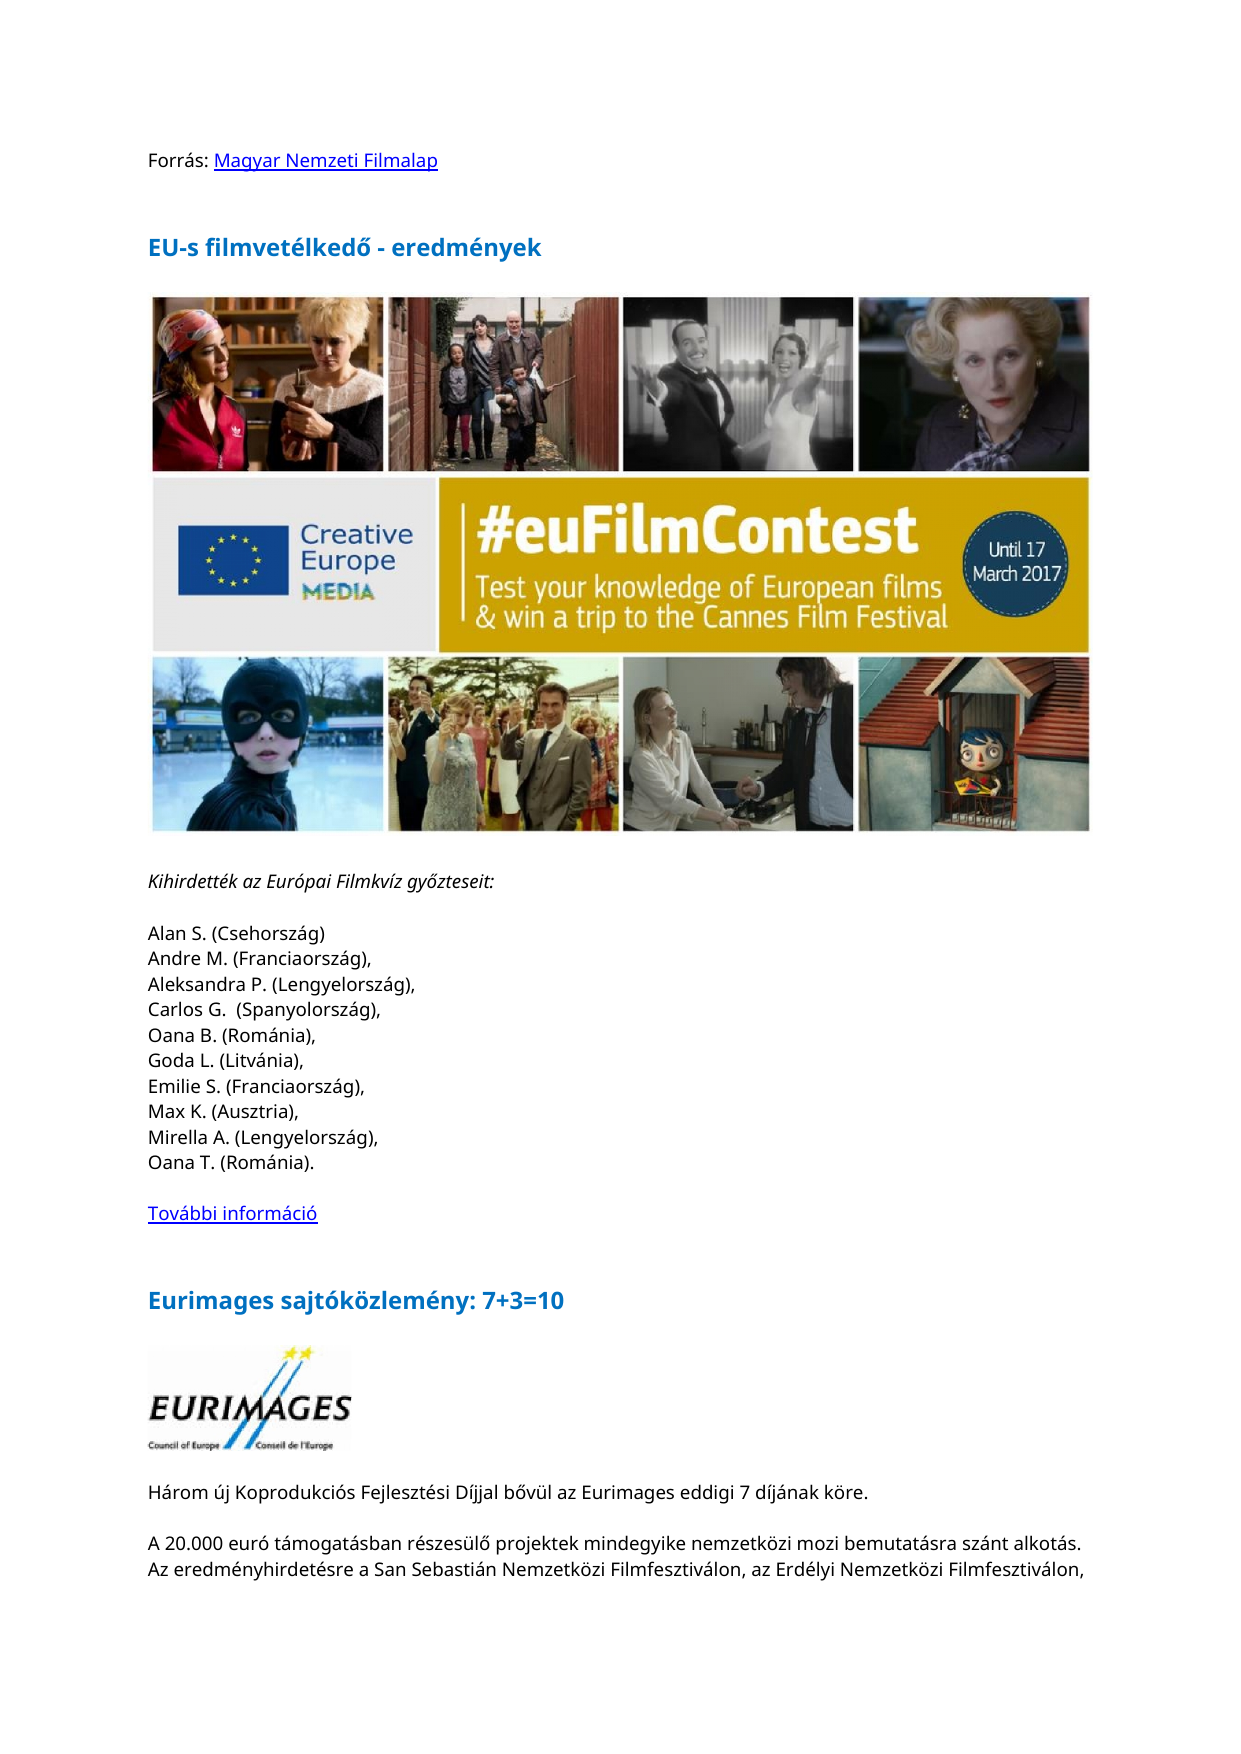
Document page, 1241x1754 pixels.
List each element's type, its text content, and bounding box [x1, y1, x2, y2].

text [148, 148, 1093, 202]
subtitle EU-s filmvetélkedő - eredmények [148, 231, 1093, 264]
picture [147, 1345, 352, 1451]
subtitle Eurimages sajtóközlemény: 7+3=10 [148, 1284, 1093, 1317]
picture [147, 292, 1093, 836]
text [148, 1480, 1093, 1582]
text Kihirdették az Európai Filmkvíz győzteseit: Alan S. (Csehország) Andre M. (Franciaország), Aleksandra P. (Lengyelország), Carlos G. (Spanyolország), Oana B. (Románia), Goda L. (Litvánia), Emilie S. (Franciaország), Max K. (Ausztria), Mirella A. (Lengyelország), Oana T. (Románia). További információ [148, 869, 1093, 1255]
